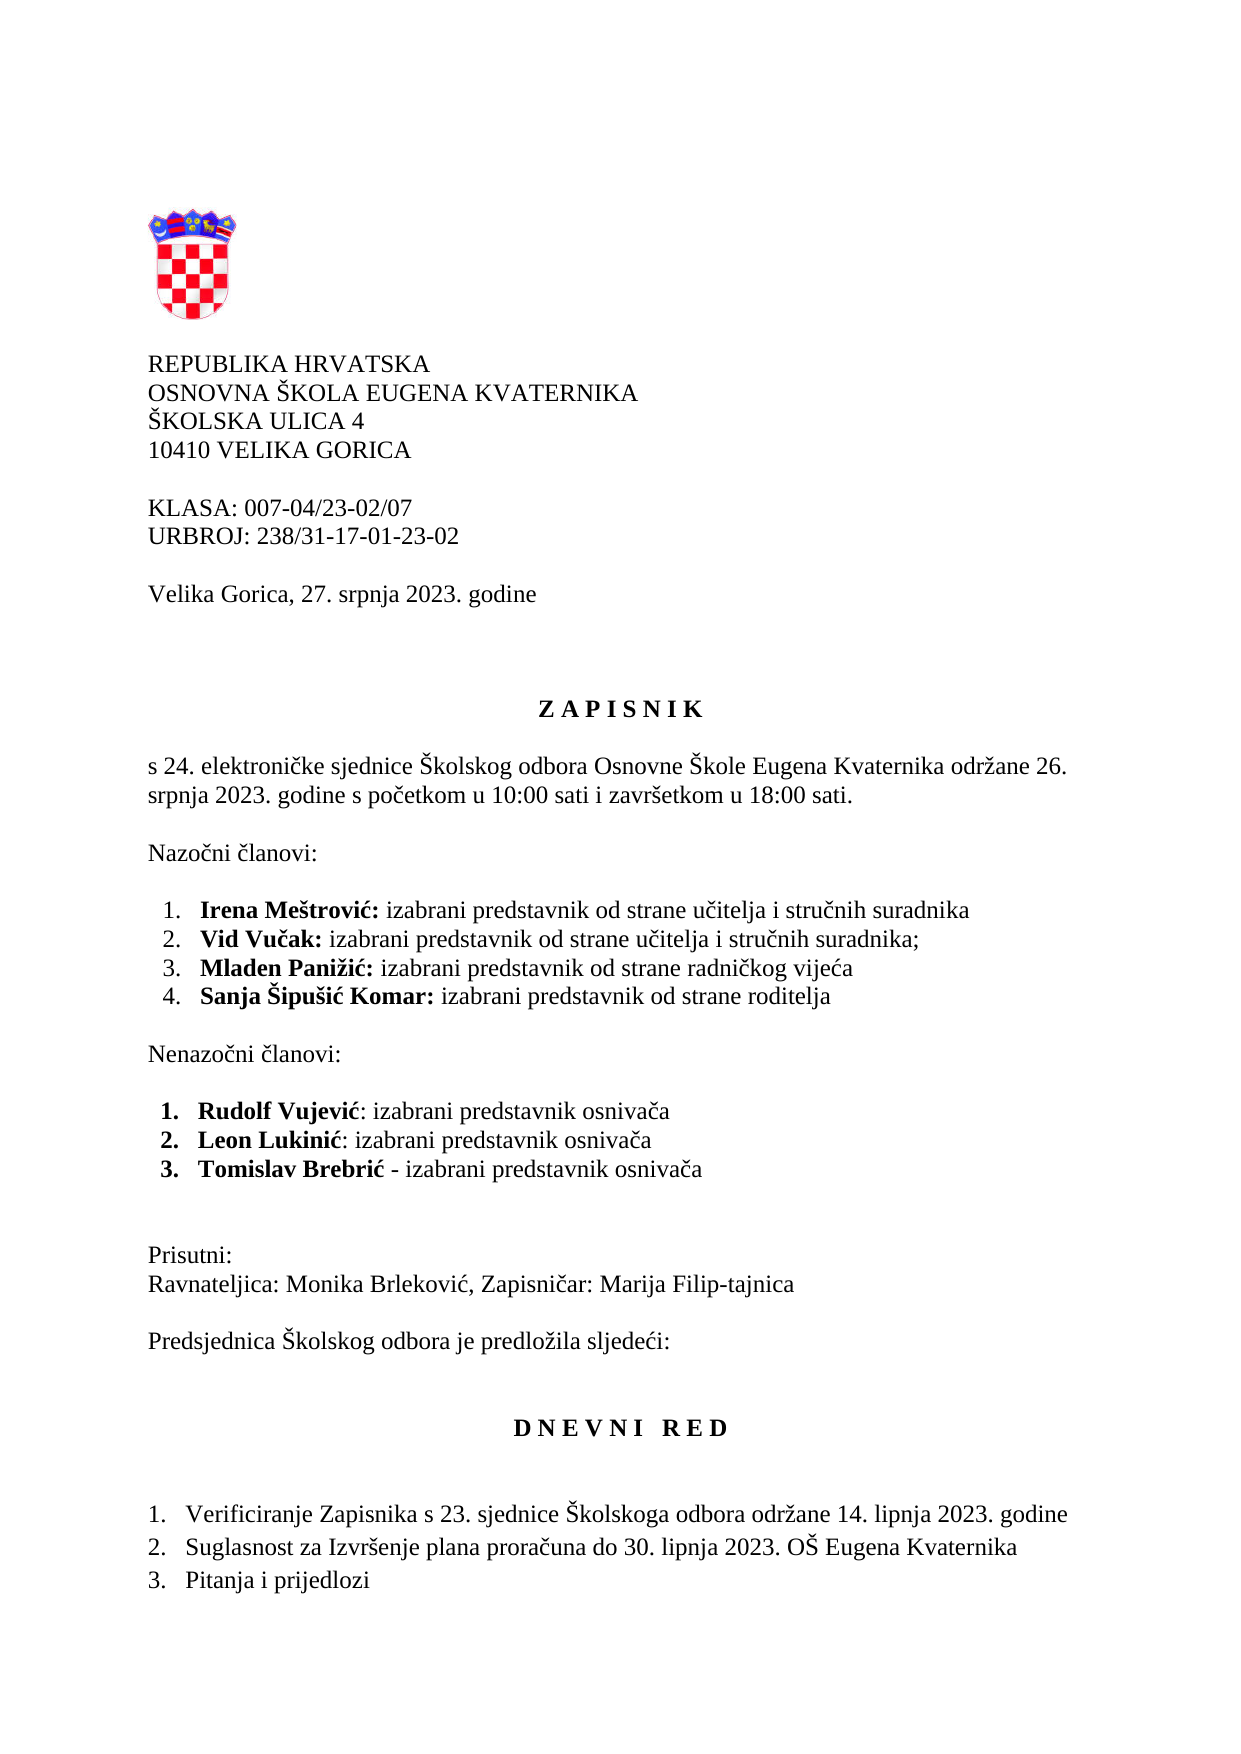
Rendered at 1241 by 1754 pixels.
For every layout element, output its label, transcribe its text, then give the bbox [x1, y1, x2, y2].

text 10410 VELIKA GORICA [148, 435, 1093, 464]
text Prisutni: [148, 1240, 1093, 1269]
text ŠKOLSKA ULICA 4 [148, 406, 1093, 435]
list Vid Vučak: izabrani predstavnik od strane učitelja i stručnih suradnika; [162, 924, 1048, 953]
text D N E V N I R E D [148, 1413, 1093, 1441]
text Z A P I S N I K [148, 694, 1093, 723]
text Nenazočni članovi: [148, 1039, 1048, 1068]
list Sanja Šipušić Komar: izabrani predstavnik od strane roditelja [162, 981, 1048, 1010]
list Pitanja i prijedlozi [148, 1565, 1093, 1594]
text URBROJ: 238/31-17-01-23-02 [148, 521, 1093, 550]
list Leon Lukinić: izabrani predstavnik osnivača [160, 1125, 1048, 1154]
list Mladen Panižić: izabrani predstavnik od strane radničkog vijeća [162, 953, 1048, 981]
list Irena Meštrović: izabrani predstavnik od strane učitelja i stručnih suradnika [162, 895, 1048, 924]
text Velika Gorica, 27. srpnja 2023. godine [148, 579, 1093, 608]
text Nazočni članovi: [148, 838, 1093, 866]
text s 24. elektroničke sjednice Školskog odbora Osnovne Škole Eugena Kvaternika održane 26. srpnja 2023. godine s početkom u 10:00 sati i završetkom u 18:00 sati. [148, 751, 1093, 809]
text OSNOVNA ŠKOLA EUGENA KVATERNIKA [148, 378, 1093, 406]
text Predsjednica Školskog odbora je predložila sljedeći: [148, 1326, 1093, 1355]
list Verificiranje Zapisnika s 23. sjednice Školskoga odbora održane 14. lipnja 2023. godine [148, 1499, 1093, 1528]
text KLASA: 007-04/23-02/07 [148, 493, 1093, 521]
list Suglasnost za Izvršenje plana proračuna do 30. lipnja 2023. OŠ Eugena Kvaternika [148, 1532, 1093, 1561]
list Tomislav Brebrić - izabrani predstavnik osnivača [160, 1154, 1048, 1183]
text REPUBLIKA HRVATSKA [148, 349, 1093, 378]
text Ravnateljica: Monika Brleković, Zapisničar: Marija Filip-tajnica [148, 1269, 1093, 1298]
picture [147, 207, 237, 320]
list Rudolf Vujević: izabrani predstavnik osnivača [160, 1096, 1048, 1125]
